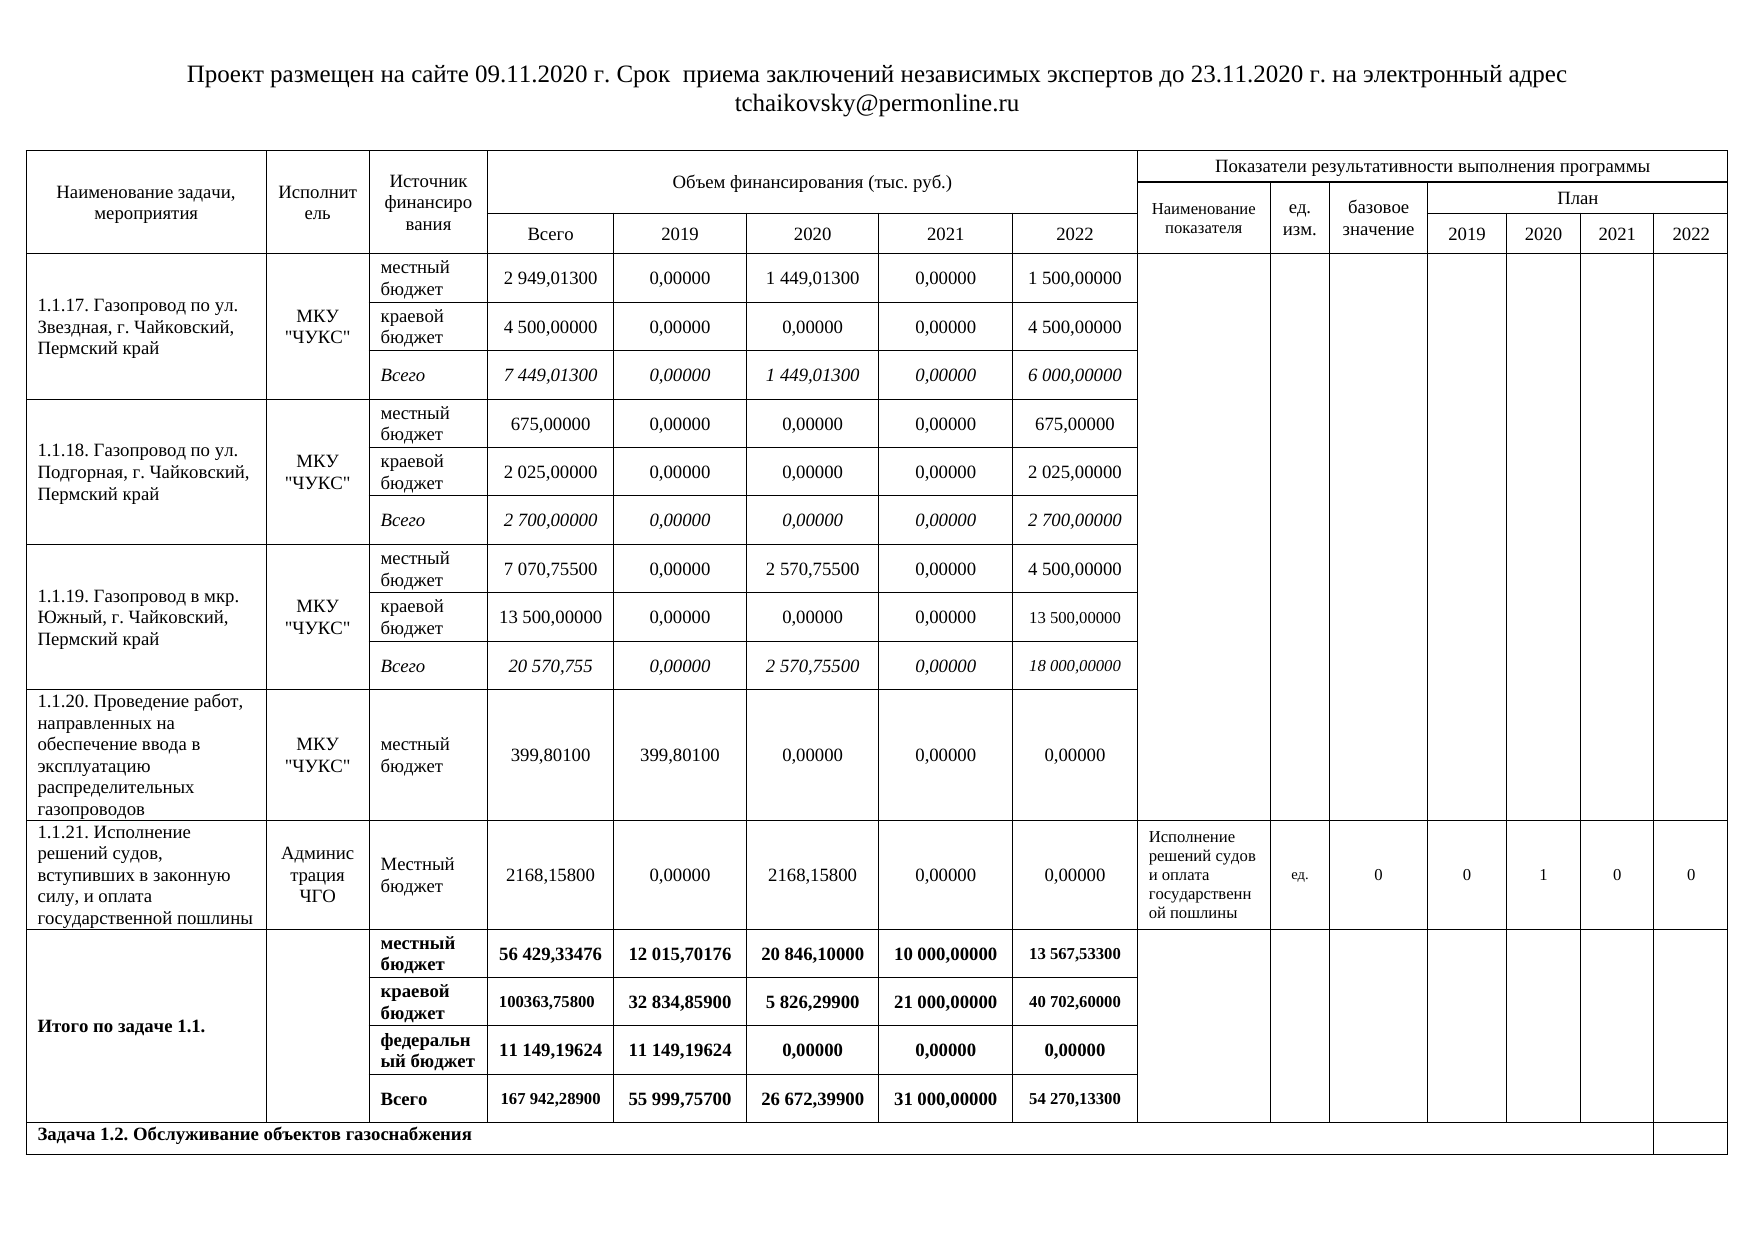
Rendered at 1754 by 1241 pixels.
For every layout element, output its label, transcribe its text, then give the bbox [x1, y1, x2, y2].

table_cell 0,00000 [614, 593, 746, 641]
table_cell 2021 [879, 214, 1012, 253]
table_cell Всего [370, 496, 487, 544]
table_cell 13 500,00000 [488, 593, 613, 641]
table_cell 2020 [747, 214, 878, 253]
table_cell 0,00000 [879, 821, 1012, 928]
table_cell 675,00000 [1013, 400, 1137, 447]
table_header Объем финансирования (тыс. руб.) [488, 151, 1137, 213]
table_cell 20 846,10000 [747, 930, 878, 977]
table_cell МКУ "ЧУКС" [267, 545, 369, 689]
table_cell Всего [370, 1075, 487, 1122]
table_cell План [1428, 183, 1727, 213]
table_cell 56 429,33476 [488, 930, 613, 977]
table_cell 26 672,39900 [747, 1075, 878, 1122]
table_cell 0,00000 [614, 254, 746, 302]
table_cell 0,00000 [879, 303, 1012, 350]
table_cell [1428, 930, 1506, 1122]
table_cell [1271, 930, 1329, 1122]
table_cell Местный бюджет [370, 821, 487, 928]
table_cell 2 570,75500 [747, 642, 878, 689]
table_cell 2 949,01300 [488, 254, 613, 302]
table_cell Итого по задаче 1.1. [27, 930, 266, 1122]
table_cell федеральный бюджет [370, 1026, 487, 1074]
table_cell 0,00000 [1013, 690, 1137, 819]
table_cell 0 [1428, 821, 1506, 928]
table_cell 11 149,19624 [488, 1026, 613, 1074]
table_cell 0,00000 [879, 254, 1012, 302]
table_cell 1 449,01300 [747, 254, 878, 302]
table_cell 2 570,75500 [747, 545, 878, 592]
table_cell 0,00000 [879, 448, 1012, 495]
table_cell Администрация ЧГО [267, 821, 369, 928]
table_cell Всего [370, 642, 487, 689]
table_cell [1654, 930, 1727, 1122]
table_cell 20 570,755 [488, 642, 613, 689]
table_cell 0,00000 [879, 400, 1012, 447]
table_cell [1138, 930, 1270, 1122]
table_cell 2020 [1507, 214, 1580, 253]
table_cell 4 500,00000 [1013, 545, 1137, 592]
table_cell 2019 [614, 214, 746, 253]
table_cell 0 [1654, 821, 1727, 928]
table_cell 32 834,85900 [614, 978, 746, 1025]
table_cell базовое значение [1330, 183, 1427, 253]
table_cell 2 025,00000 [1013, 448, 1137, 495]
table_cell 0 [1581, 821, 1653, 928]
table_cell Всего [488, 214, 613, 253]
table_cell 0 [1330, 821, 1427, 928]
table_cell 0,00000 [879, 545, 1012, 592]
table_cell 2 025,00000 [488, 448, 613, 495]
table_cell 1.1.21. Исполнение решений судов, вступивших в законную силу, и оплата государственной пошлины [27, 821, 266, 928]
table_cell 0,00000 [614, 351, 746, 398]
table_cell 1 449,01300 [747, 351, 878, 398]
table_cell 4 500,00000 [488, 303, 613, 350]
table_header Наименование задачи, мероприятия [27, 151, 266, 253]
table_cell 1.1.19. Газопровод в мкр. Южный, г. Чайковский, Пермский край [27, 545, 266, 689]
table_cell 2 700,00000 [488, 496, 613, 544]
table_cell 4 500,00000 [1013, 303, 1137, 350]
table_cell 0,00000 [747, 400, 878, 447]
table_cell [1507, 930, 1580, 1122]
table_cell краевой бюджет [370, 978, 487, 1025]
table_cell [1330, 930, 1427, 1122]
table_cell Всего [370, 351, 487, 398]
table_cell 18 000,00000 [1013, 642, 1137, 689]
table_cell краевой бюджет [370, 303, 487, 350]
table_cell МКУ "ЧУКС" [267, 254, 369, 398]
table_cell Исполнение решений судов и оплата государственной пошлины [1138, 821, 1270, 928]
table_cell 0,00000 [1013, 821, 1137, 928]
table_cell 2022 [1013, 214, 1137, 253]
table_cell местный бюджет [370, 400, 487, 447]
table_cell 0,00000 [614, 400, 746, 447]
table_cell 0,00000 [879, 351, 1012, 398]
table_cell 13 500,00000 [1013, 593, 1137, 641]
table_cell [1654, 1123, 1727, 1153]
table_cell МКУ "ЧУКС" [267, 400, 369, 544]
table_cell [1581, 930, 1653, 1122]
table_cell 13 567,53300 [1013, 930, 1137, 977]
table_cell ед. [1271, 821, 1329, 928]
table_cell 100363,75800 [488, 978, 613, 1025]
table_cell 0,00000 [879, 496, 1012, 544]
table_cell 0,00000 [747, 303, 878, 350]
table_cell 399,80100 [614, 690, 746, 819]
table_cell 12 015,70176 [614, 930, 746, 977]
table_cell 0,00000 [747, 690, 878, 819]
table_cell 7 070,75500 [488, 545, 613, 592]
table_cell 5 826,29900 [747, 978, 878, 1025]
table_cell 0,00000 [614, 821, 746, 928]
table_cell местный бюджет [370, 545, 487, 592]
table_cell 1 500,00000 [1013, 254, 1137, 302]
table_cell ед. изм. [1271, 183, 1329, 253]
table_cell [267, 930, 369, 1122]
table_cell 0,00000 [614, 303, 746, 350]
table_cell 7 449,01300 [488, 351, 613, 398]
table_cell 10 000,00000 [879, 930, 1012, 977]
table_cell 11 149,19624 [614, 1026, 746, 1074]
table_cell краевой бюджет [370, 448, 487, 495]
table_cell краевой бюджет [370, 593, 487, 641]
table_cell 0,00000 [747, 1026, 878, 1074]
table_cell 0,00000 [879, 690, 1012, 819]
table_cell 1.1.17. Газопровод по ул. Звездная, г. Чайковский, Пермский край [27, 254, 266, 398]
table_cell 21 000,00000 [879, 978, 1012, 1025]
table_cell 2021 [1581, 214, 1653, 253]
table_cell 0,00000 [747, 448, 878, 495]
table_cell 167 942,28900 [488, 1075, 613, 1122]
table_header Исполнитель [267, 151, 369, 253]
table_cell 0,00000 [614, 642, 746, 689]
table_cell 0,00000 [614, 545, 746, 592]
table_cell Задача 1.2. Обслуживание объектов газоснабжения [27, 1123, 1653, 1153]
table_cell МКУ "ЧУКС" [267, 690, 369, 819]
table_cell 675,00000 [488, 400, 613, 447]
table_cell местный бюджет [370, 690, 487, 819]
table_cell 2019 [1428, 214, 1506, 253]
table_cell 0,00000 [614, 448, 746, 495]
table_cell 0,00000 [879, 593, 1012, 641]
table_cell 2 700,00000 [1013, 496, 1137, 544]
table_cell 55 999,75700 [614, 1075, 746, 1122]
table_cell 54 270,13300 [1013, 1075, 1137, 1122]
table_cell местный бюджет [370, 254, 487, 302]
table_cell 2168,15800 [747, 821, 878, 928]
table_cell 0,00000 [747, 496, 878, 544]
table_cell 1.1.18. Газопровод по ул. Подгорная, г. Чайковский, Пермский край [27, 400, 266, 544]
table_header Источник финансирования [370, 151, 487, 253]
table_cell Наименование показателя [1138, 183, 1270, 253]
table_cell 6 000,00000 [1013, 351, 1137, 398]
table_cell 0,00000 [747, 593, 878, 641]
table_cell 2022 [1654, 214, 1727, 253]
table_cell 0,00000 [879, 642, 1012, 689]
table_cell 0,00000 [614, 496, 746, 544]
table_cell 31 000,00000 [879, 1075, 1012, 1122]
table_cell 0,00000 [1013, 1026, 1137, 1074]
table_cell местный бюджет [370, 930, 487, 977]
table_header Показатели результативности выполнения программы [1138, 151, 1727, 181]
table_cell 1 [1507, 821, 1580, 928]
table_cell 399,80100 [488, 690, 613, 819]
table_cell 1.1.20. Проведение работ, направленных на обеспечение ввода в эксплуатацию распределительных газопроводов [27, 690, 266, 819]
table_cell 0,00000 [879, 1026, 1012, 1074]
table_cell 2168,15800 [488, 821, 613, 928]
table_cell 40 702,60000 [1013, 978, 1137, 1025]
